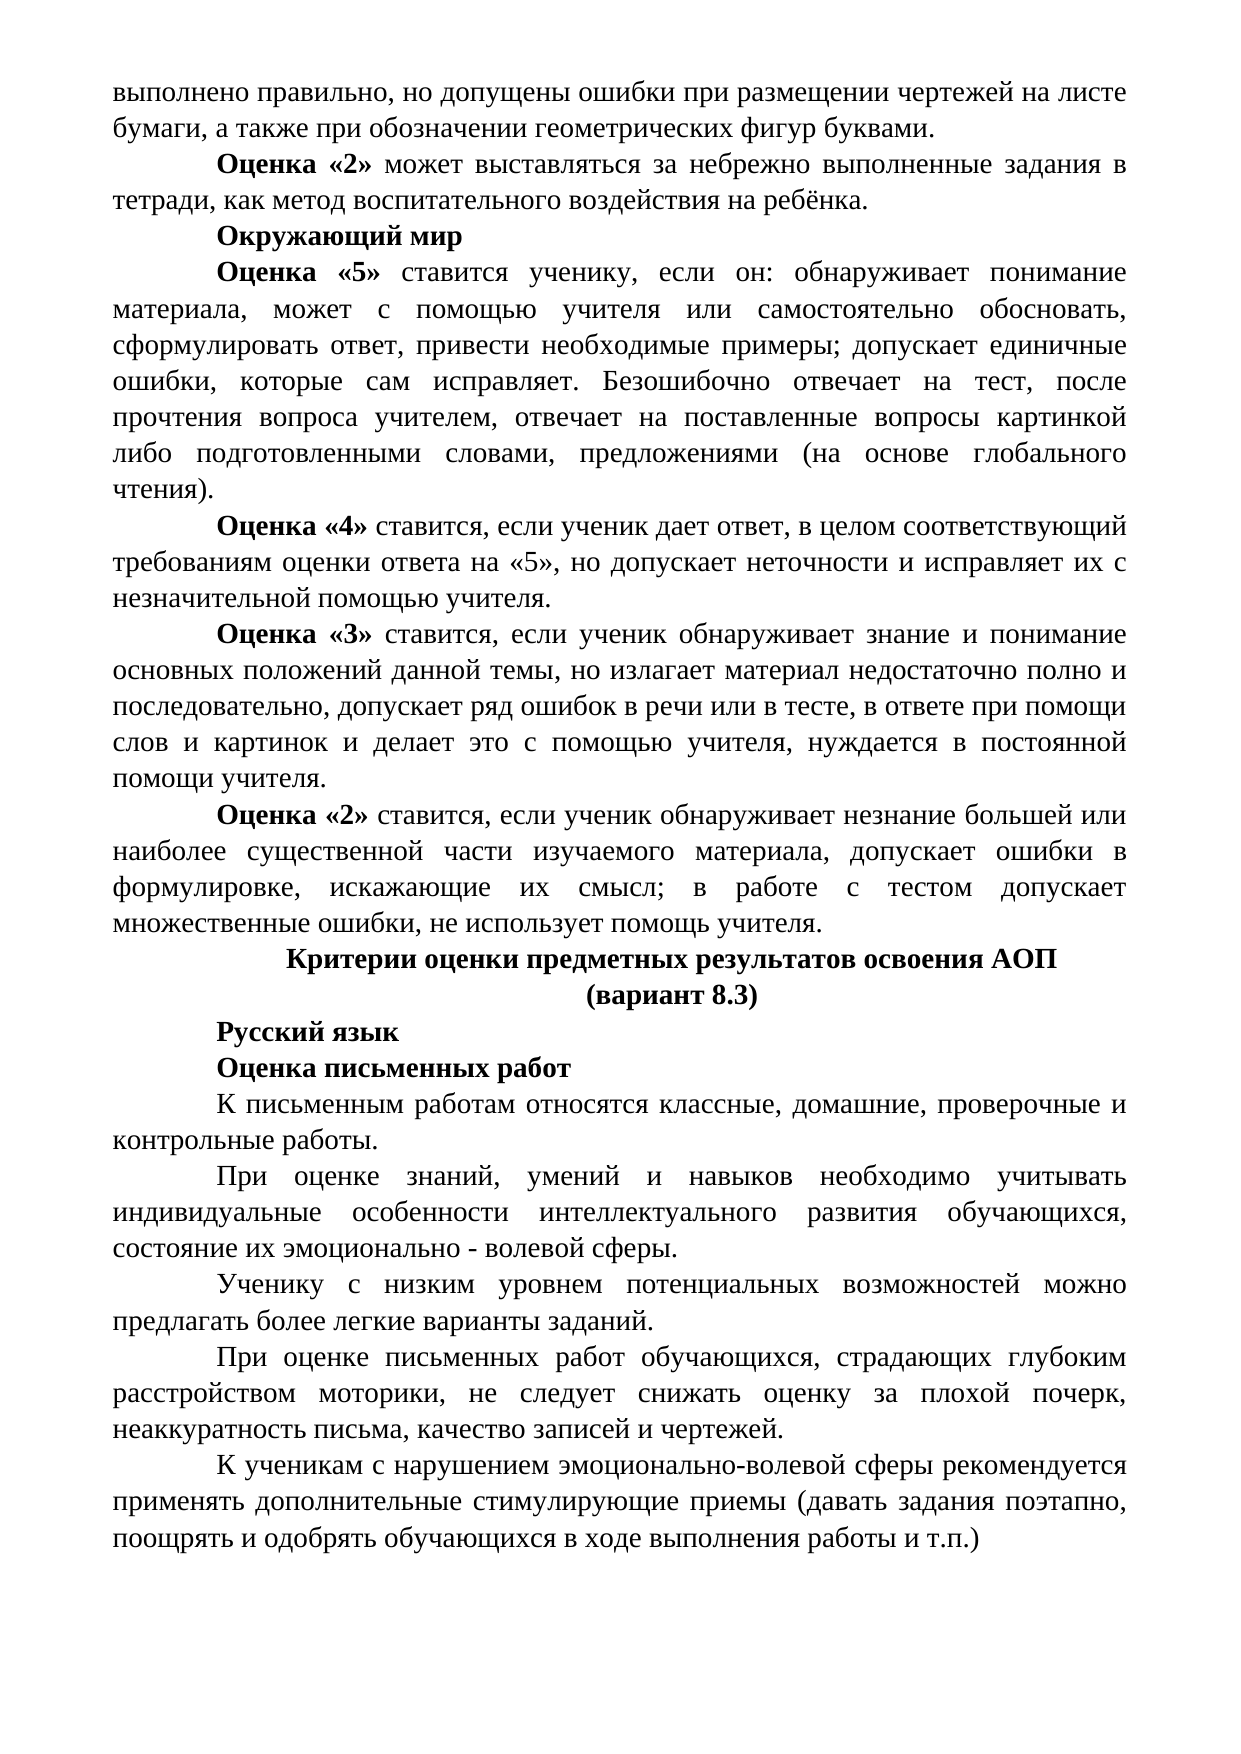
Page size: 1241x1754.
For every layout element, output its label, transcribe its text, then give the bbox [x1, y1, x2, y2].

text К письменным работам относятся классные, домашние, проверочные и контрольные работы. [112, 1086, 1128, 1156]
text Оценка письменных работ [112, 1050, 1128, 1083]
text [112, 74, 1128, 143]
text Оценка «5» ставится ученику, если он: обнаруживает понимание материала, может с помощью учителя или самостоятельно обосновать, сформулировать ответ, привести необходимые примеры; допускает единичные ошибки, которые сам исправляет. Безошибочно отвечает на тест, после прочтения вопроса учителем, отвечает на поставленные вопросы картинкой либо подготовленными словами, предложениями (на основе глобального чтения). [112, 254, 1128, 505]
text Окружающий мир [112, 218, 1128, 252]
text Ученику с низким уровнем потенциальных возможностей можно предлагать более легкие варианты заданий. [112, 1267, 1128, 1336]
text Оценка «3» ставится, если ученик обнаруживает знание и понимание основных положений данной темы, но излагает материал недостаточно полно и последовательно, допускает ряд ошибок в речи или в тесте, в ответе при помощи слов и картинок и делает это с помощью учителя, нуждается в постоянной помощи учителя. [112, 616, 1128, 794]
text При оценке письменных работ обучающихся, страдающих глубоким расстройством моторики, не следует снижать оценку за плохой почерк, неаккуратность письма, качество записей и чертежей. [112, 1339, 1128, 1445]
text Критерии оценки предметных результатов освоения АОП [112, 941, 1128, 975]
text К ученикам с нарушением эмоционально-волевой сферы рекомендуется применять дополнительные стимулирующие приемы (давать задания поэтапно, поощрять и одобрять обучающихся в ходе выполнения работы и т.п.) [112, 1447, 1128, 1553]
text При оценке знаний, умений и навыков необходимо учитывать индивидуальные особенности интеллектуального развития обучающихся, состояние их эмоционально - волевой сферы. [112, 1158, 1128, 1264]
text Оценка «4» ставится, если ученик дает ответ, в целом соответствующий требованиям оценки ответа на «5», но допускает неточности и исправляет их с незначительной помощью учителя. [112, 508, 1128, 613]
text Русский язык [112, 1014, 1128, 1047]
text (вариант 8.3) [112, 977, 1128, 1011]
text Оценка «2» может выставляться за небрежно выполненные задания в тетради, как метод воспитательного воздействия на ребёнка. [112, 146, 1128, 216]
text Оценка «2» ставится, если ученик обнаруживает незнание большей или наиболее существенной части изучаемого материала, допускает ошибки в формулировке, искажающие их смысл; в работе с тестом допускает множественные ошибки, не использует помощь учителя. [112, 797, 1128, 939]
